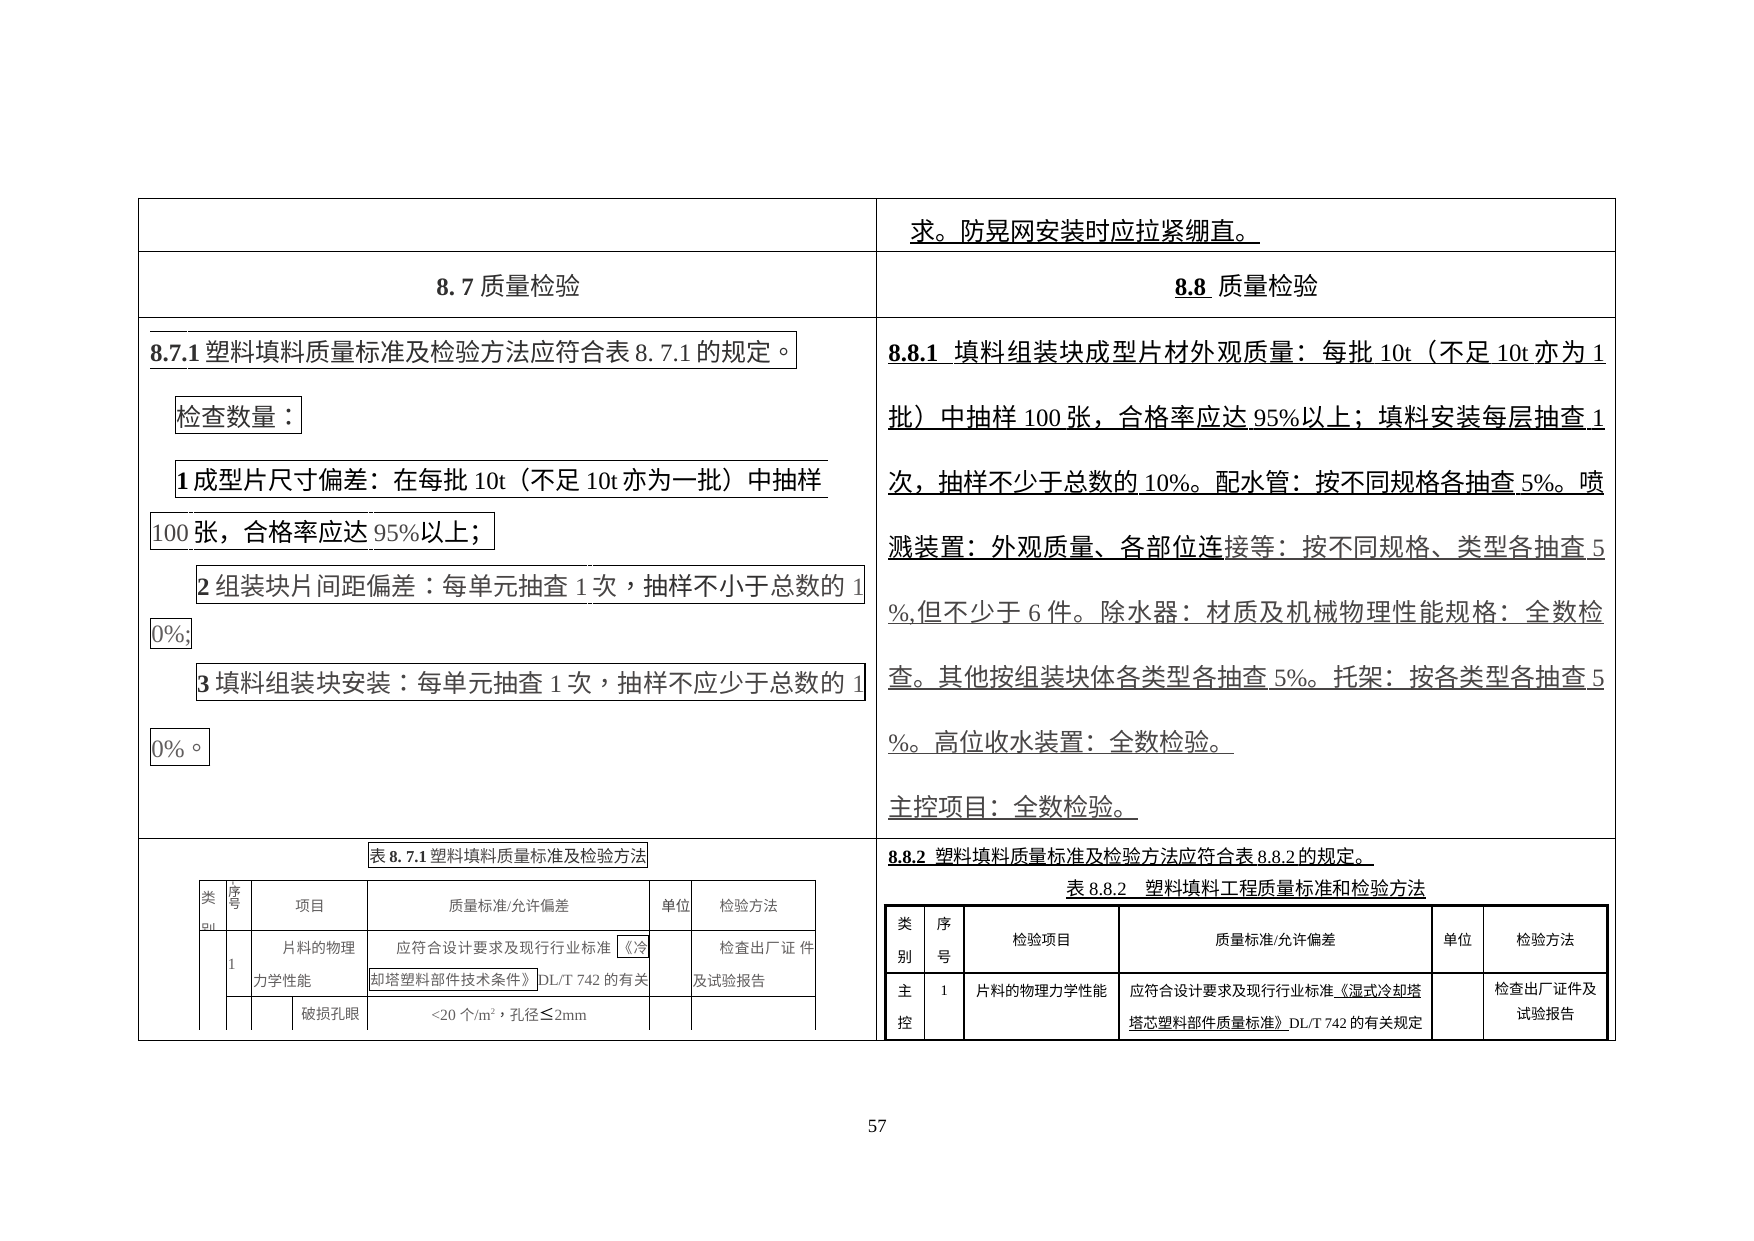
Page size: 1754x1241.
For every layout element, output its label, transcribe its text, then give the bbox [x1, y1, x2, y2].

table_cell 8.8.1 填料组装块成型片材外观质量：每批10t（不足10t亦为1批）中抽样100张，合格率应达95%以上；填料安装每层抽查1次，抽样不少于总数的10%。配水管：按不同规格各抽查5%。喷溅装置：外观质量、各部位连接等：按不同规格、类型各抽査5%,但不少于6件。除水器：材质及机械物理性能规格：全数检查。其他按组装块体各类型各抽查5%。托架：按各类型各抽查5%。高位收水装置：全数检验。 主控项目：全数检验。 [877, 318, 1615, 838]
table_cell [139, 839, 876, 1040]
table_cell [877, 199, 1615, 251]
table_cell [139, 199, 876, 251]
table_cell 8.8 质量检验 [877, 252, 1615, 317]
table_cell 8. 7 质量检验 [139, 252, 876, 317]
table_cell 8.8.2 塑料填料质量标准及检验方法应符合表8.8.2的规定。 表8.8.2 塑料填料工程质量标准和检验方法 [877, 839, 1615, 1040]
table_cell 8.7.1塑料填料质量标准及检验方法应符合表8. 7.1的规定。 检查数量： 1成型片尺寸偏差：在每批10t（不足10t亦为一批）中抽样 100张，合格率应达95%以上； 2组装块片间距偏差：每单元抽査1次，抽样不小于总数的 10%; 3填料组装块安装：每单元抽査1次，抽样不应少于总数的 10%。 [139, 318, 876, 838]
